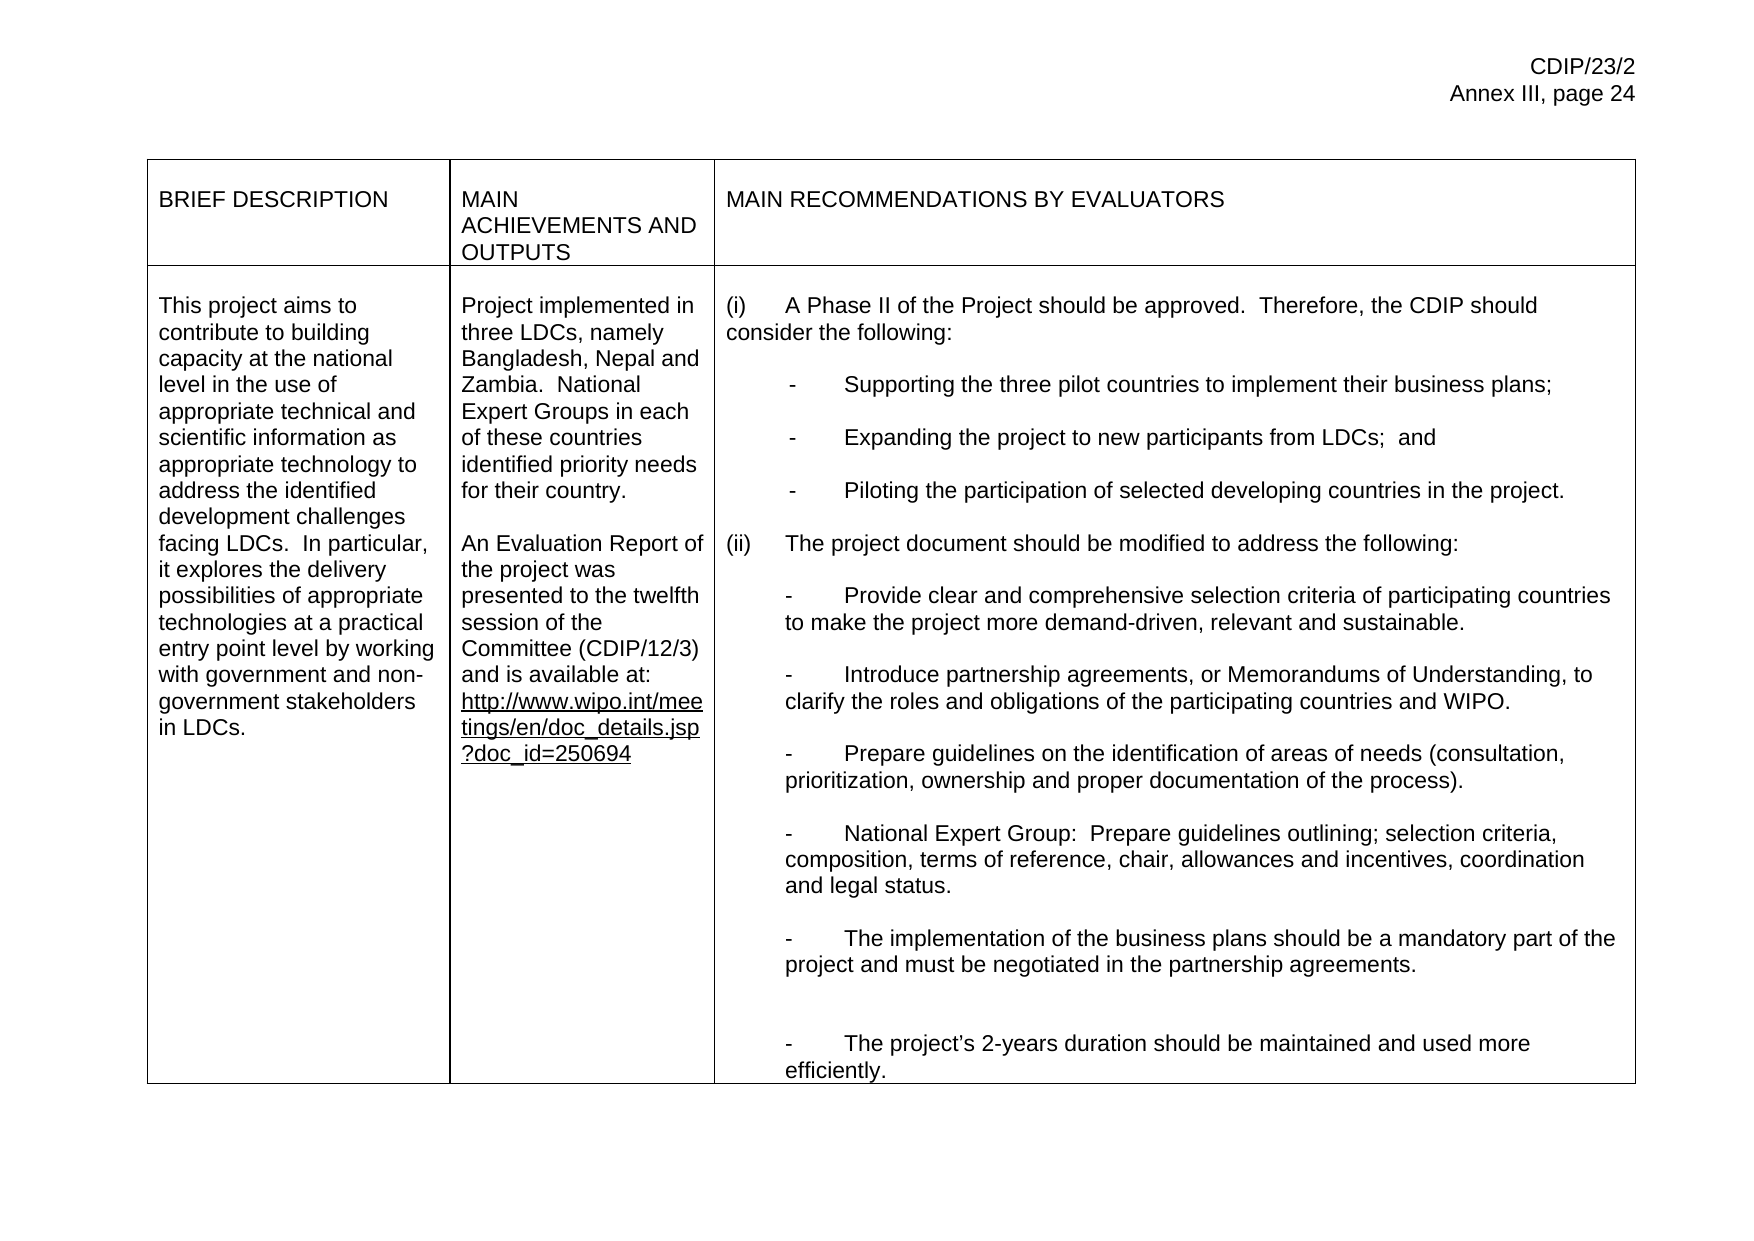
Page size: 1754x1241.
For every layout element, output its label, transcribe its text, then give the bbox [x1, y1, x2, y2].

table_header BRIEF DESCRIPTION [148, 160, 449, 265]
table_header MAIN RECOMMENDATIONS BY EVALUATORS [715, 160, 1635, 265]
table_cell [451, 266, 714, 1083]
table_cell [715, 266, 1635, 1083]
table_header MAIN ACHIEVEMENTS AND OUTPUTS [451, 160, 714, 265]
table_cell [148, 266, 449, 1083]
